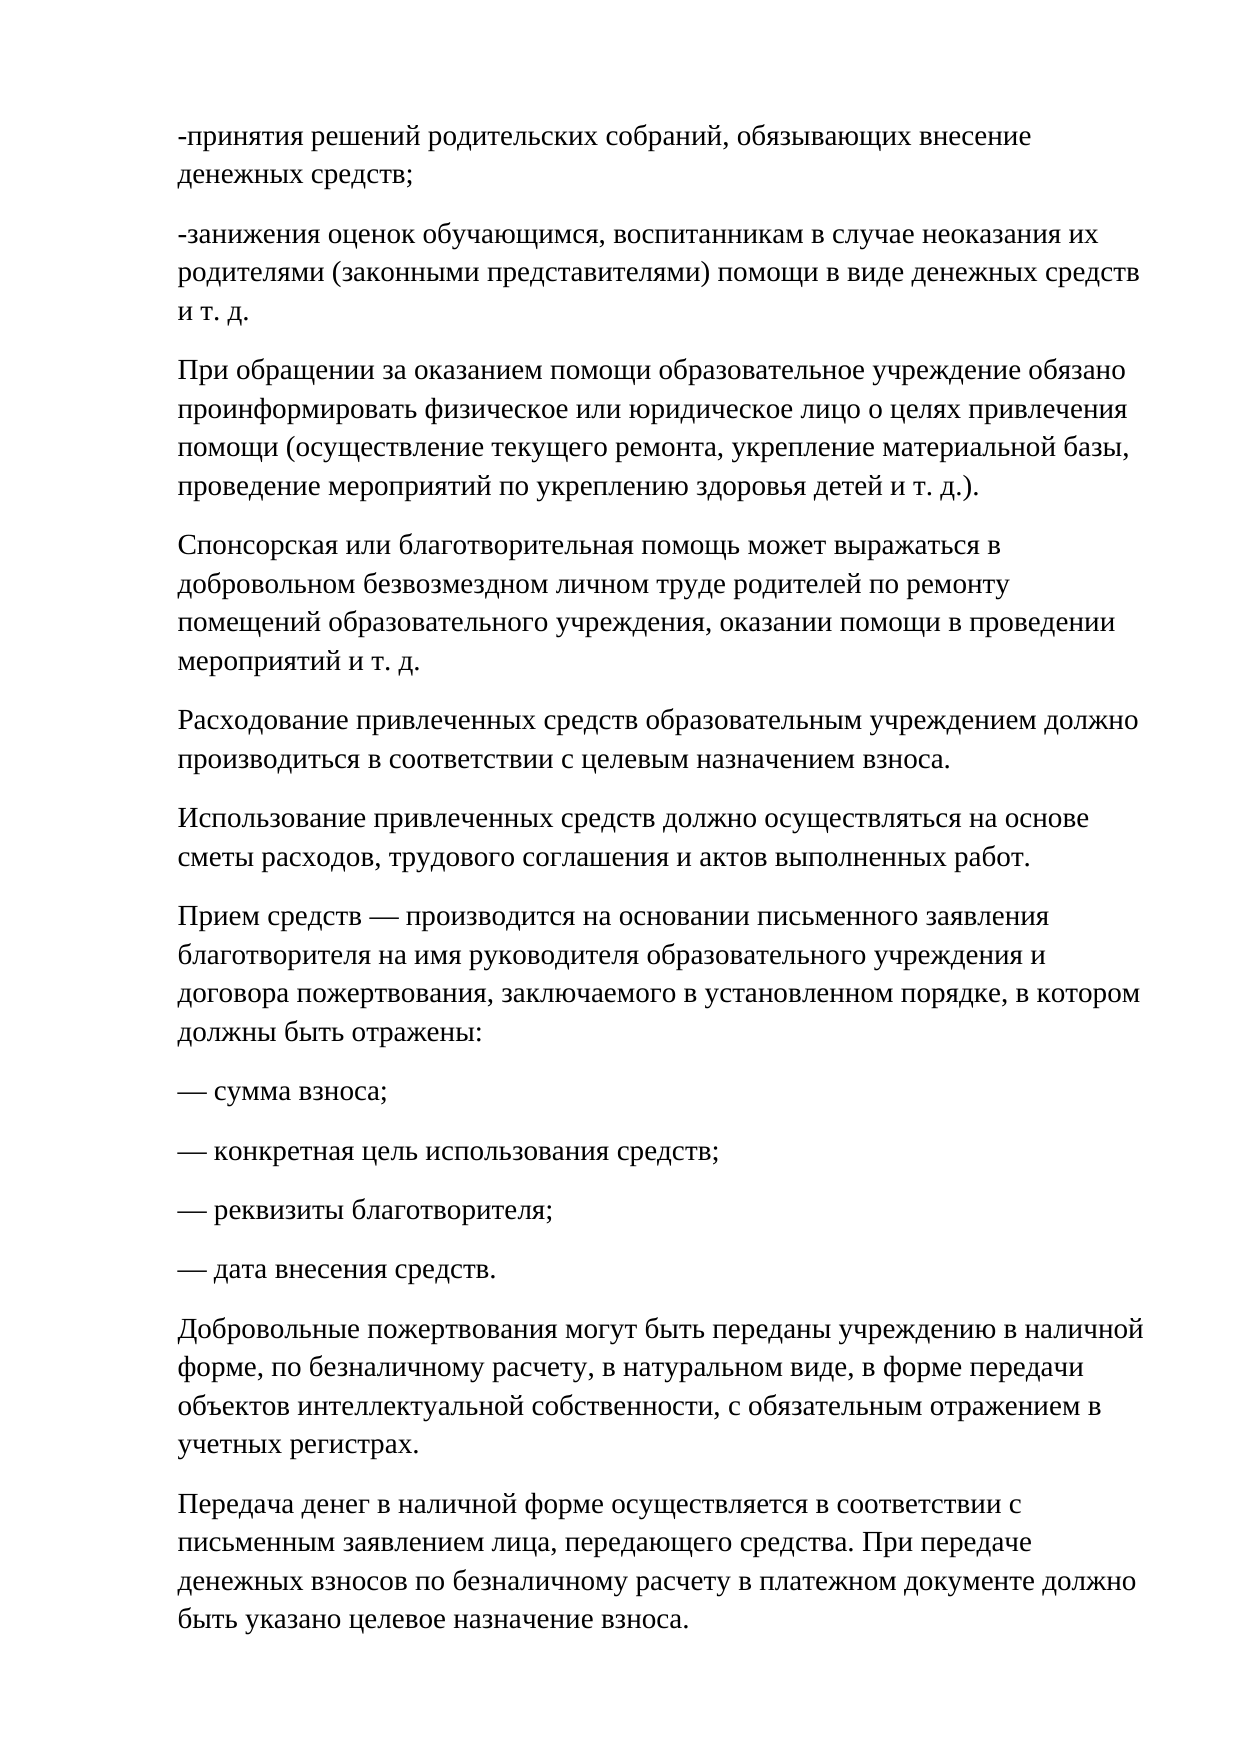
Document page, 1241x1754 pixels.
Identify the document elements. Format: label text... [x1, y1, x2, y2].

text Прием средств — производится на основании письменного заявления благотворителя на имя руководителя образовательного учреждения и договора пожертвования, заключаемого в установленном порядке, в котором должны быть отражены: [177, 898, 1152, 1047]
text При обращении за оказанием помощи образовательное учреждение обязано проинформировать физическое или юридическое лицо о целях привлечения помощи (осуществление текущего ремонта, укрепление материальной базы, проведение мероприятий по укреплению здоровья детей и т. д.). [177, 352, 1152, 502]
text — реквизиты благотворителя; [177, 1192, 1152, 1226]
text Добровольные пожертвования могут быть переданы учреждению в наличной форме, по безналичному расчету, в натуральном виде, в форме передачи объектов интеллектуальной собственности, с обязательным отражением в учетных регистрах. [177, 1311, 1152, 1460]
text Передача денег в наличной форме осуществляется в соответствии с письменным заявлением лица, передающего средства. При передаче денежных взносов по безналичному расчету в платежном документе должно быть указано целевое назначение взноса. [177, 1486, 1152, 1635]
text Расходование привлеченных средств образовательным учреждением должно производиться в соответствии с целевым назначением взноса. [177, 702, 1152, 774]
text — сумма взноса; [177, 1073, 1152, 1107]
text — дата внесения средств. [177, 1251, 1152, 1285]
text Спонсорская или благотворительная помощь может выражаться в добровольном безвозмездном личном труде родителей по ремонту помещений образовательного учреждения, оказании помощи в проведении мероприятий и т. д. [177, 527, 1152, 677]
text — конкретная цель использования средств; [177, 1133, 1152, 1166]
text Использование привлеченных средств должно осуществляться на основе сметы расходов, трудового соглашения и актов выполненных работ. [177, 800, 1152, 872]
text -принятия решений родительских собраний, обязывающих внесение денежных средств; [177, 118, 1152, 190]
text -занижения оценок обучающимся, воспитанникам в случае неоказания их родителями (законными представителями) помощи в виде денежных средств и т. д. [177, 216, 1152, 327]
